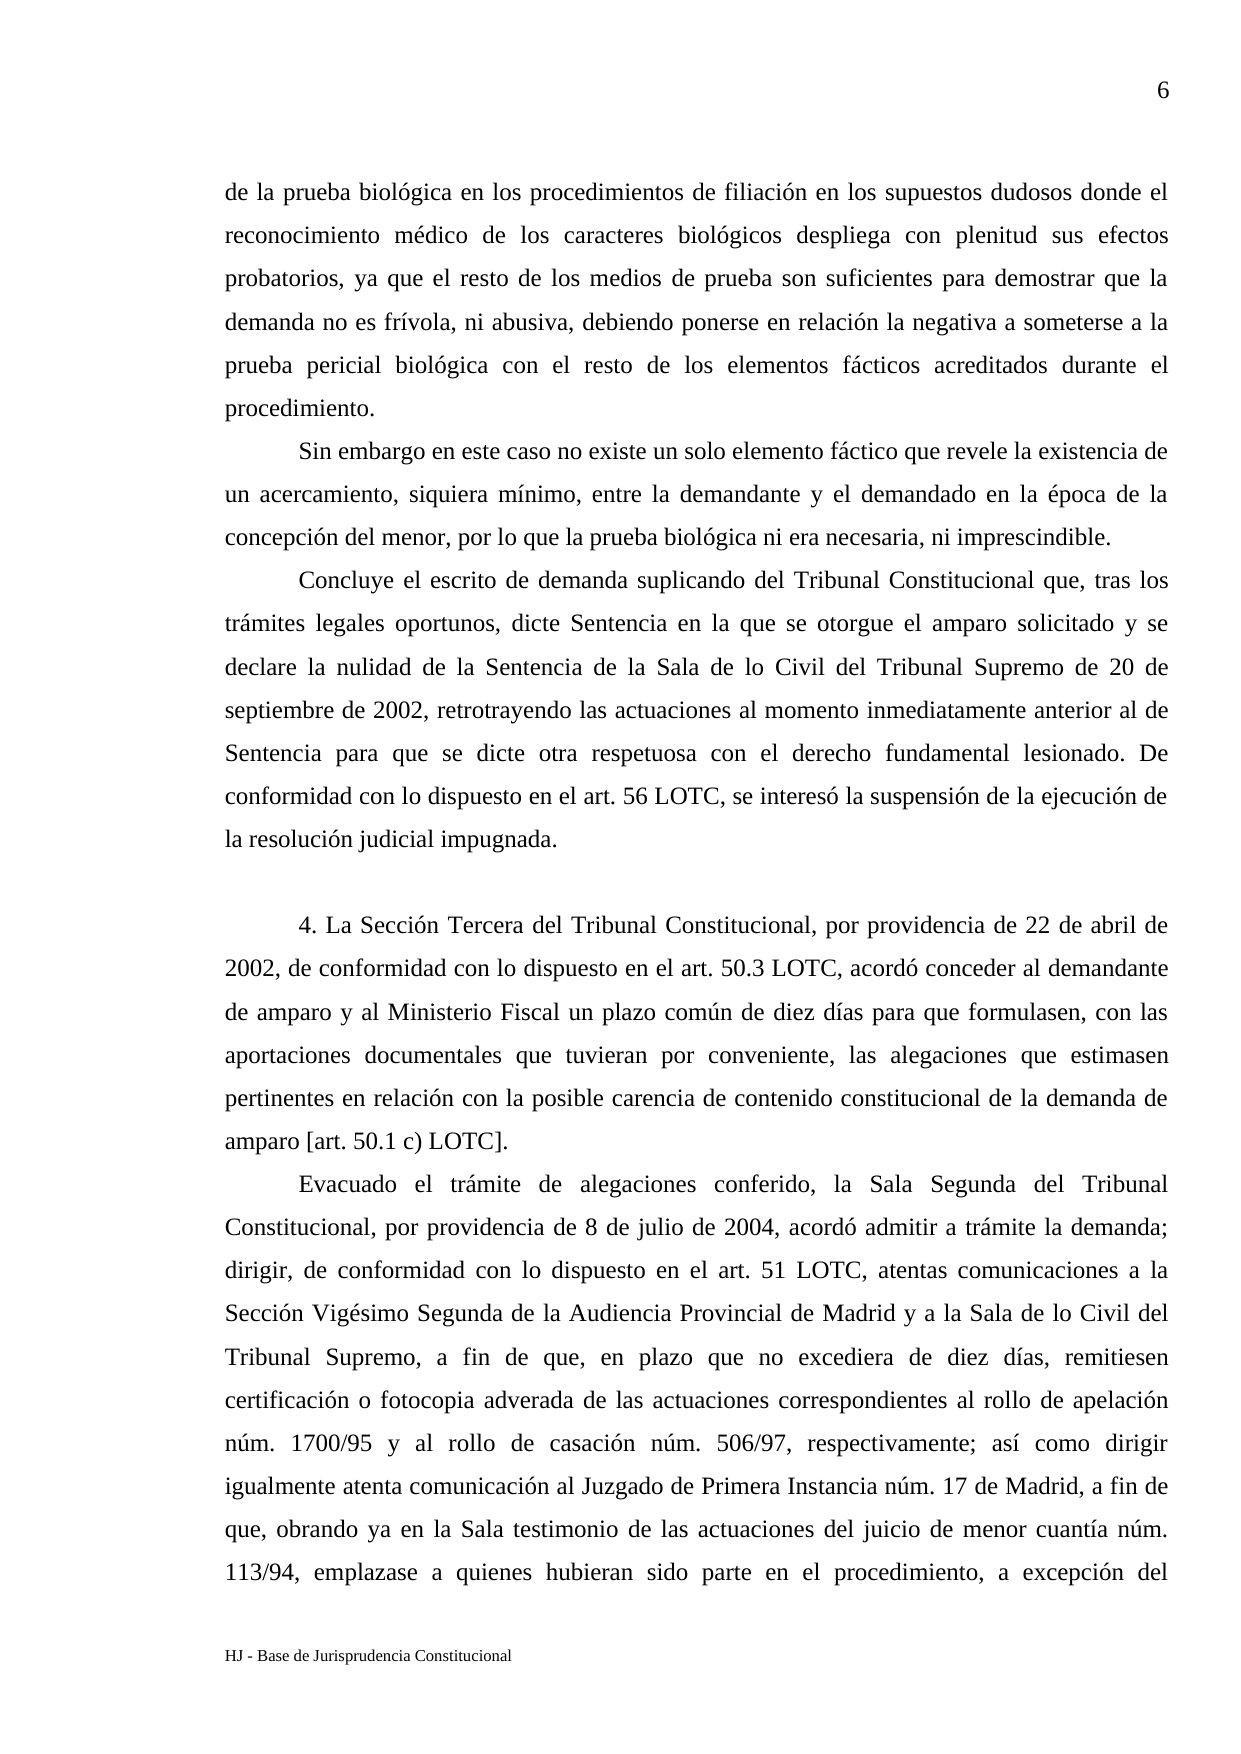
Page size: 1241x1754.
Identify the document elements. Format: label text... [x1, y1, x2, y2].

text 4. La Sección Tercera del Tribunal Constitucional, por providencia de 22 de abril de 2002, de conformidad con lo dispuesto en el art. 50.3 LOTC, acordó conceder al demandante de amparo y al Ministerio Fiscal un plazo común de diez días para que formulasen, con las aportaciones documentales que tuvieran por conveniente, las alegaciones que estimasen pertinentes en relación con la posible carencia de contenido constitucional de la demanda de amparo [art. 50.1 c) LOTC]. [224, 910, 1169, 1155]
text Concluye el escrito de demanda suplicando del Tribunal Constitucional que, tras los trámites legales oportunos, dicte Sentencia en la que se otorgue el amparo solicitado y se declare la nulidad de la Sentencia de la Sala de lo Civil del Tribunal Supremo de 20 de septiembre de 2002, retrotrayendo las actuaciones al momento inmediatamente anterior al de Sentencia para que se dicte otra respetuosa con el derecho fundamental lesionado. De conformidad con lo dispuesto en el art. 56 LOTC, se interesó la suspensión de la ejecución de la resolución judicial impugnada. [224, 565, 1169, 853]
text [224, 1169, 1169, 1586]
text Sin embargo en este caso no existe un solo elemento fáctico que revele la existencia de un acercamiento, siquiera mínimo, entre la demandante y el demandado en la época de la concepción del menor, por lo que la prueba biológica ni era necesaria, ni imprescindible. [224, 436, 1169, 551]
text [224, 177, 1169, 422]
